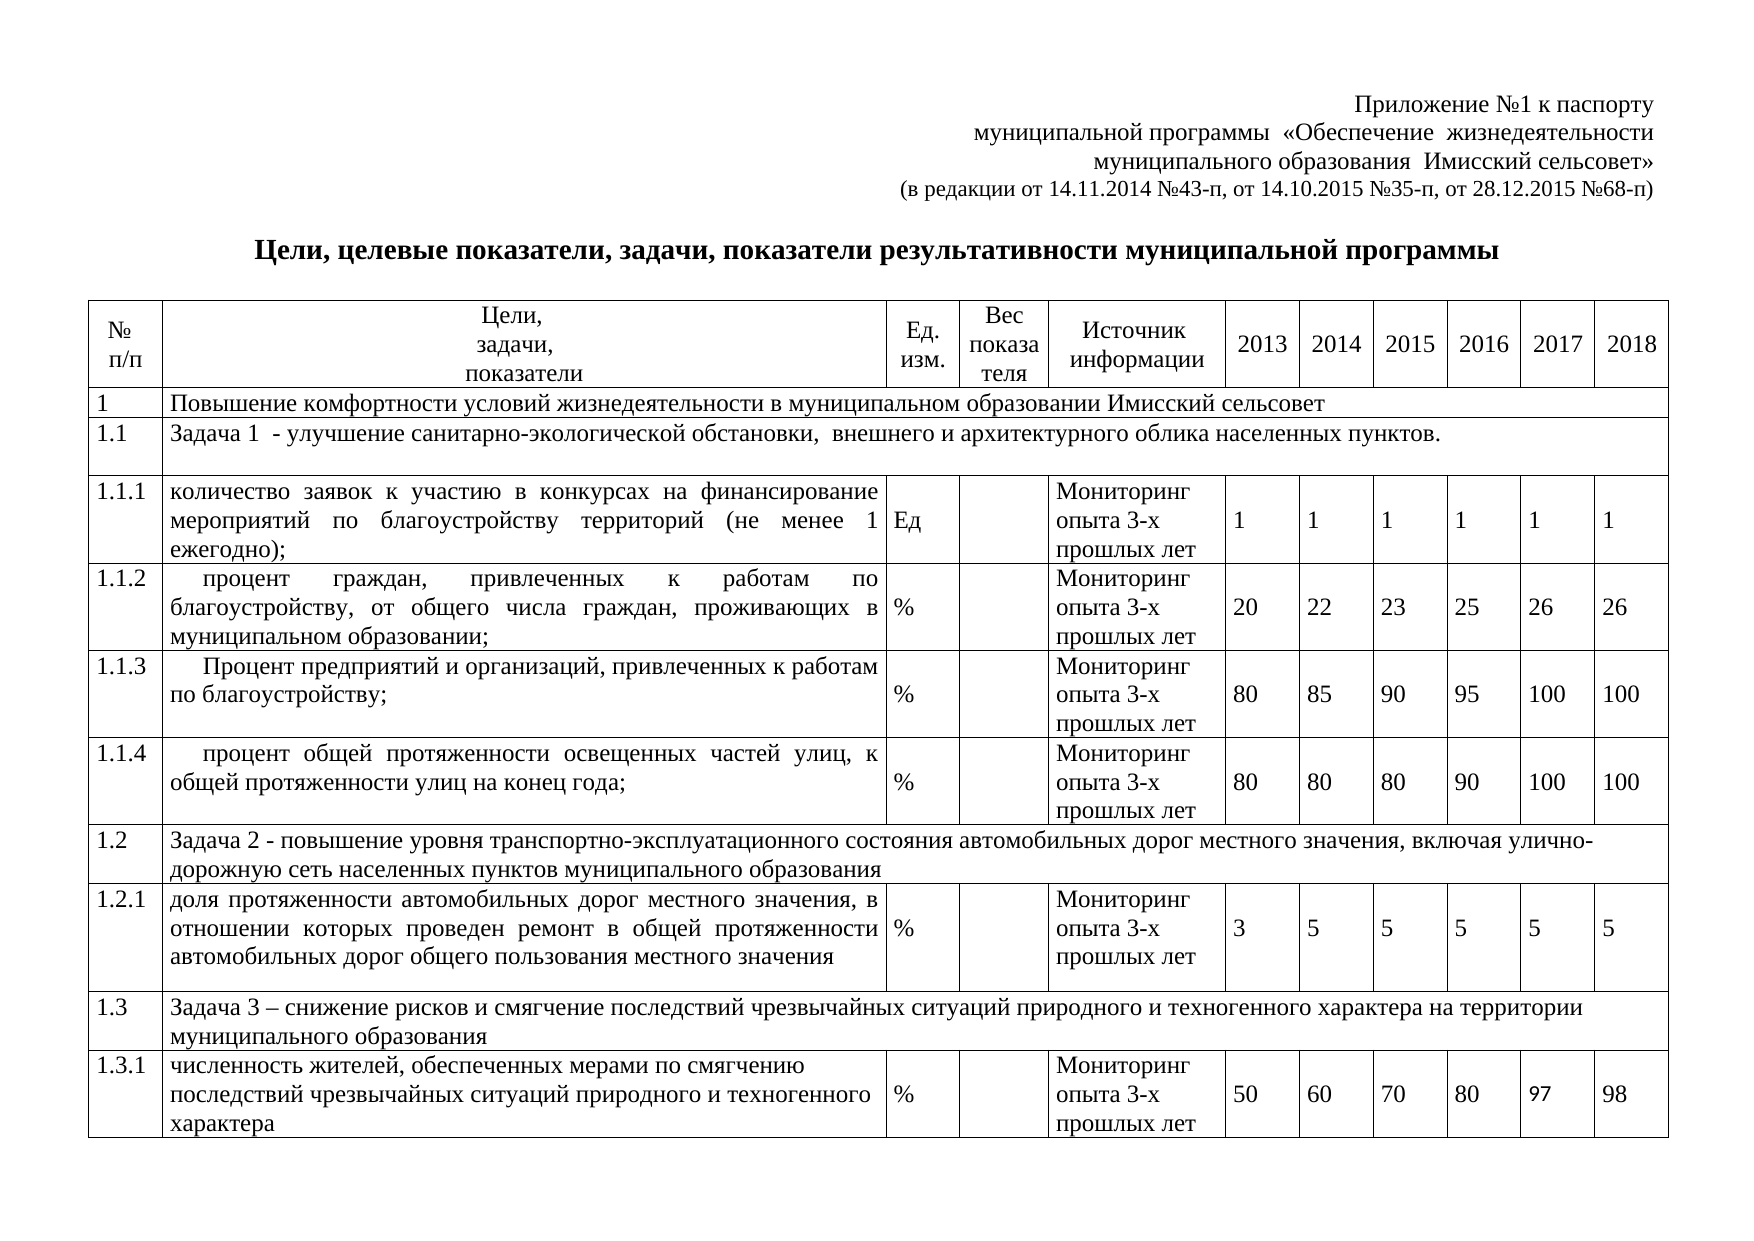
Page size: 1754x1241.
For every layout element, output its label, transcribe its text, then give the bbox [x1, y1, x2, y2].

table_cell 98 [1595, 1051, 1668, 1137]
table_cell 80 [1226, 651, 1299, 737]
table_cell 1 [1374, 476, 1447, 562]
table_cell 100 [1595, 651, 1668, 737]
table_cell 100 [1521, 738, 1594, 824]
table_cell процент общей протяженности освещенных частей улиц, к общей протяженности улиц на конец года; [163, 738, 886, 824]
table_header № п/п [89, 301, 162, 387]
table_cell 5 [1448, 884, 1520, 991]
table_header 2017 [1521, 301, 1594, 387]
table_cell [960, 564, 1048, 650]
table_cell Мониторинг опыта 3-х прошлых лет [1049, 564, 1225, 650]
table_cell 1 [1226, 476, 1299, 562]
table_cell 26 [1521, 564, 1594, 650]
table_header 2014 [1300, 301, 1373, 387]
text (в редакции от 14.11.2014 №43-п, от 14.10.2015 №35-п, от 28.12.2015 №68-п) [89, 175, 1654, 201]
table_cell Задача 3 – снижение рисков и смягчение последствий чрезвычайных ситуаций природного и техногенного характера на территории муниципального образования [163, 992, 1668, 1049]
table_cell 97 [1521, 1051, 1594, 1137]
table_cell Мониторинг опыта 3-х прошлых лет [1049, 738, 1225, 824]
table_header 2018 [1595, 301, 1668, 387]
table_cell 95 [1448, 651, 1520, 737]
table_cell [960, 884, 1048, 991]
table_header Вес показателя [960, 301, 1048, 387]
table_cell 25 [1448, 564, 1520, 650]
table_cell 1.2.1 [89, 884, 162, 991]
text муниципальной программы «Обеспечение жизнедеятельности [694, 117, 1654, 146]
table_cell [960, 738, 1048, 824]
table_cell Повышение комфортности условий жизнедеятельности в муниципальном образовании Имисский сельсовет [163, 388, 1668, 417]
text муниципального образования Имисский сельсовет» [694, 146, 1654, 175]
table_cell 1.1 [89, 418, 162, 475]
table_cell 5 [1521, 884, 1594, 991]
table_cell [960, 476, 1048, 562]
table_cell 50 [1226, 1051, 1299, 1137]
table_cell Мониторинг опыта 3-х прошлых лет [1049, 476, 1225, 562]
table_cell 20 [1226, 564, 1299, 650]
table_cell % [887, 738, 959, 824]
text Приложение №1 к паспорту [694, 89, 1654, 117]
table_cell Мониторинг опыта 3-х прошлых лет [1049, 884, 1225, 991]
table_cell доля протяженности автомобильных дорог местного значения, в отношении которых проведен ремонт в общей протяженности автомобильных дорог общего пользования местного значения [163, 884, 886, 991]
table_header 2016 [1448, 301, 1520, 387]
table_cell Ед [887, 476, 959, 562]
table_cell % [887, 1051, 959, 1137]
table_cell 60 [1300, 1051, 1373, 1137]
table_cell 100 [1521, 651, 1594, 737]
table_cell 23 [1374, 564, 1447, 650]
table_cell 5 [1595, 884, 1668, 991]
table_cell 1 [1448, 476, 1520, 562]
table_cell [960, 651, 1048, 737]
table_cell 1.1.3 [89, 651, 162, 737]
table_cell 1 [1300, 476, 1373, 562]
table_cell 22 [1300, 564, 1373, 650]
table_cell 1.3.1 [89, 1051, 162, 1137]
table_cell численность жителей, обеспеченных мерами по смягчению последствий чрезвычайных ситуаций природного и техногенного характера [163, 1051, 886, 1137]
table_cell 5 [1300, 884, 1373, 991]
table_cell 85 [1300, 651, 1373, 737]
table_cell Мониторинг опыта 3-х прошлых лет [1049, 651, 1225, 737]
table_header 2013 [1226, 301, 1299, 387]
table_cell 5 [1374, 884, 1447, 991]
table_cell % [887, 564, 959, 650]
table_cell 26 [1595, 564, 1668, 650]
table_cell 70 [1374, 1051, 1447, 1137]
table_cell 1 [1521, 476, 1594, 562]
table_cell Задача 1 - улучшение санитарно-экологической обстановки, внешнего и архитектурного облика населенных пунктов. [163, 418, 1668, 475]
table_cell 3 [1226, 884, 1299, 991]
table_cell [1049, 1051, 1225, 1137]
table_cell 1.1.2 [89, 564, 162, 650]
table_cell 80 [1226, 738, 1299, 824]
table_cell 1 [1595, 476, 1668, 562]
table_cell 80 [1374, 738, 1447, 824]
table_cell количество заявок к участию в конкурсах на финансирование мероприятий по благоустройству территорий (не менее 1 ежегодно); [163, 476, 886, 562]
table_header Цели, задачи, показатели [163, 301, 886, 387]
table_cell 1.1.4 [89, 738, 162, 824]
table_cell Процент предприятий и организаций, привлеченных к работам по благоустройству; [163, 651, 886, 737]
table_cell 80 [1448, 1051, 1520, 1137]
text Цели, целевые показатели, задачи, показатели результативности муниципальной программы [89, 232, 1665, 266]
table_cell [960, 1051, 1048, 1137]
table_cell 80 [1300, 738, 1373, 824]
table_cell 90 [1448, 738, 1520, 824]
table_header Ед. изм. [887, 301, 959, 387]
table_cell 1.1.1 [89, 476, 162, 562]
table_header 2015 [1374, 301, 1447, 387]
table_cell 1 [89, 388, 162, 417]
table_cell % [887, 651, 959, 737]
table_cell 100 [1595, 738, 1668, 824]
table_cell Задача 2 - повышение уровня транспортно-эксплуатационного состояния автомобильных дорог местного значения, включая улично-дорожную сеть населенных пунктов муниципального образования [163, 825, 1668, 883]
table_header Источник информации [1049, 301, 1225, 387]
table_cell 90 [1374, 651, 1447, 737]
table_cell процент граждан, привлеченных к работам по благоустройству, от общего числа граждан, проживающих в муниципальном образовании; [163, 564, 886, 650]
table_cell % [887, 884, 959, 991]
table_cell 1.2 [89, 825, 162, 883]
table_cell 1.3 [89, 992, 162, 1049]
